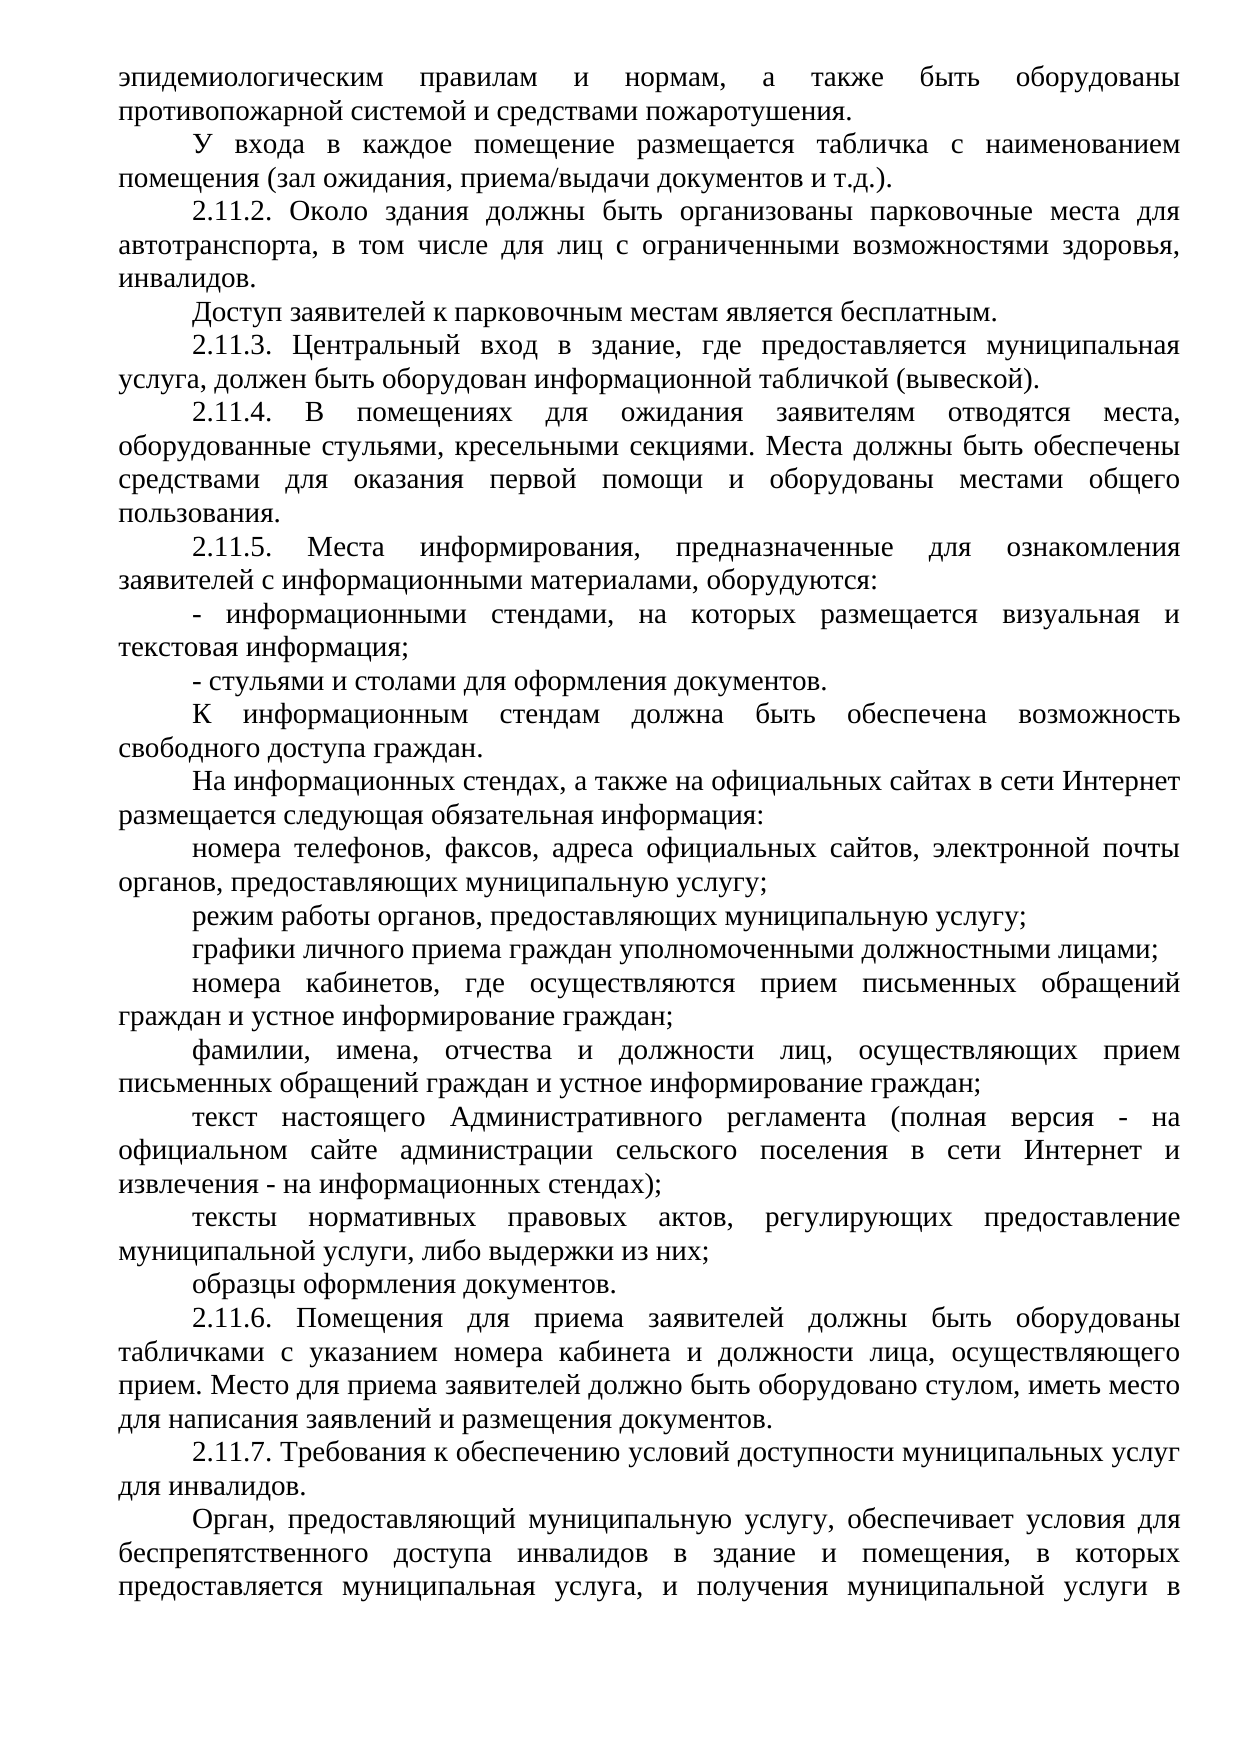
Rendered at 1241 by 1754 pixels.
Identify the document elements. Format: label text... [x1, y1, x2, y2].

text режим работы органов, предоставляющих муниципальную услугу; [118, 898, 1181, 931]
text 2.11.4. В помещениях для ожидания заявителям отводятся места, оборудованные стульями, кресельными секциями. Места должны быть обеспечены средствами для оказания первой помощи и оборудованы местами общего пользования. [118, 394, 1181, 529]
text - информационными стендами, на которых размещается визуальная и текстовая информация; [118, 596, 1181, 663]
text номера кабинетов, где осуществляются прием письменных обращений граждан и устное информирование граждан; [118, 965, 1181, 1032]
text 2.11.7. Требования к обеспечению условий доступности муниципальных услуг для инвалидов. [118, 1434, 1181, 1501]
text Доступ заявителей к парковочным местам является бесплатным. [118, 294, 1181, 327]
text На информационных стендах, а также на официальных сайтах в сети Интернет размещается следующая обязательная информация: [118, 763, 1181, 831]
text фамилии, имена, отчества и должности лиц, осуществляющих прием письменных обращений граждан и устное информирование граждан; [118, 1032, 1181, 1099]
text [118, 1501, 1181, 1602]
text К информационным стендам должна быть обеспечена возможность свободного доступа граждан. [118, 696, 1181, 763]
text 2.11.3. Центральный вход в здание, где предоставляется муниципальная услуга, должен быть оборудован информационной табличкой (вывеской). [118, 327, 1181, 394]
text текст настоящего Административного регламента (полная версия - на официальном сайте администрации сельского поселения в сети Интернет и извлечения - на информационных стендах); [118, 1099, 1181, 1199]
text номера телефонов, факсов, адреса официальных сайтов, электронной почты органов, предоставляющих муниципальную услугу; [118, 831, 1181, 898]
text образцы оформления документов. [118, 1267, 1181, 1300]
text 2.11.5. Места информирования, предназначенные для ознакомления заявителей с информационными материалами, оборудуются: [118, 529, 1181, 596]
text У входа в каждое помещение размещается табличка с наименованием помещения (зал ожидания, приема/выдачи документов и т.д.). [118, 126, 1181, 193]
text 2.11.2. Около здания должны быть организованы парковочные места для автотранспорта, в том числе для лиц с ограниченными возможностями здоровья, инвалидов. [118, 193, 1181, 294]
text 2.11.6. Помещения для приема заявителей должны быть оборудованы табличками с указанием номера кабинета и должности лица, осуществляющего прием. Место для приема заявителей должно быть оборудовано стулом, иметь место для написания заявлений и размещения документов. [118, 1300, 1181, 1434]
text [118, 59, 1181, 126]
text тексты нормативных правовых актов, регулирующих предоставление муниципальной услуги, либо выдержки из них; [118, 1199, 1181, 1267]
text графики личного приема граждан уполномоченными должностными лицами; [118, 931, 1181, 965]
text - стульями и столами для оформления документов. [118, 663, 1181, 696]
